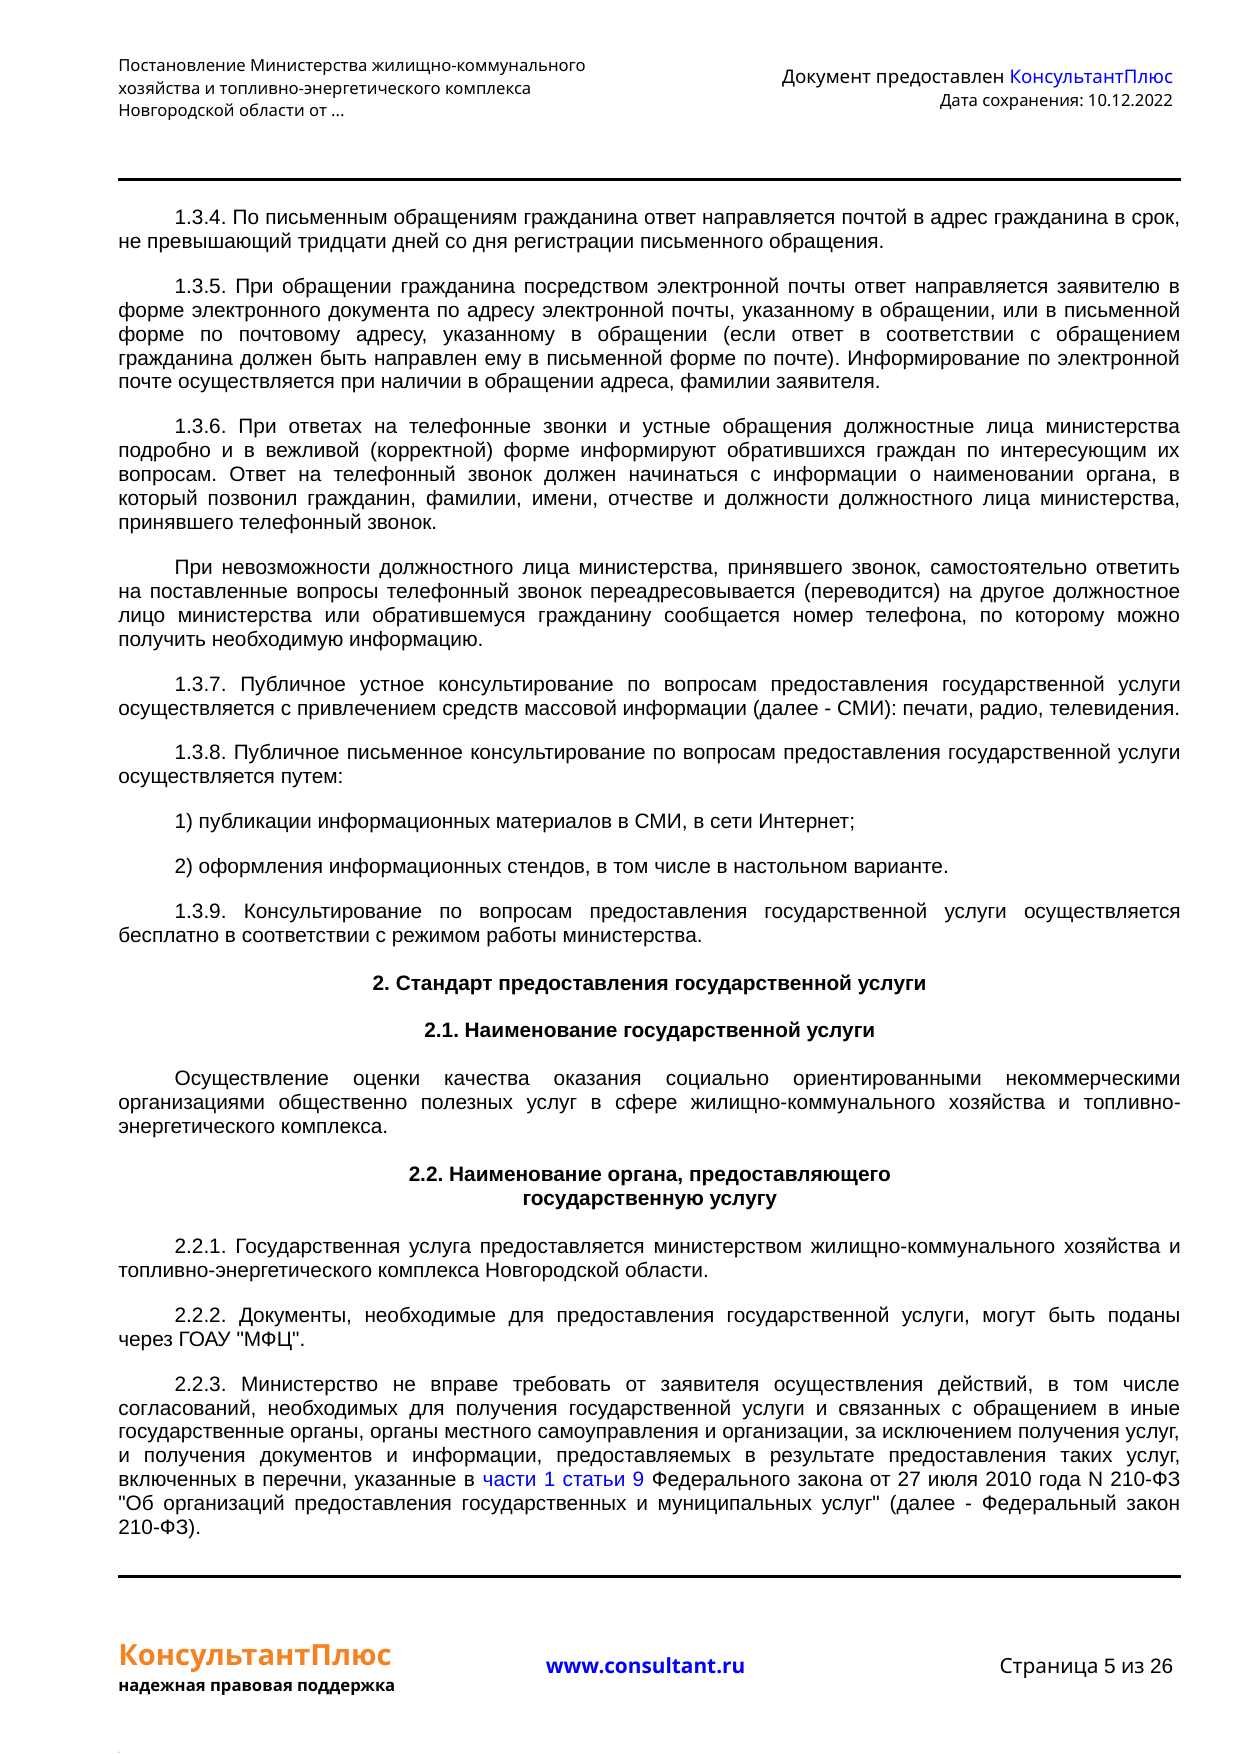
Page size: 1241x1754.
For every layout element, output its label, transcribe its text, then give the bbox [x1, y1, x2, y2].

text 2.2.1. Государственная услуга предоставляется министерством жилищно-коммунального хозяйства и топливно-энергетического комплекса Новгородской области. [118, 1234, 1181, 1282]
title 2.1. Наименование государственной услуги [118, 1018, 1181, 1042]
text 1.3.8. Публичное письменное консультирование по вопросам предоставления государственной услуги осуществляется путем: [118, 740, 1181, 788]
text 1) публикации информационных материалов в СМИ, в сети Интернет; [118, 809, 1181, 833]
text Осуществление оценки качества оказания социально ориентированными некоммерческими организациями общественно полезных услуг в сфере жилищно-коммунального хозяйства и топливно-энергетического комплекса. [118, 1066, 1181, 1138]
text 1.3.7. Публичное устное консультирование по вопросам предоставления государственной услуги осуществляется с привлечением средств массовой информации (далее - СМИ): печати, радио, телевидения. [118, 671, 1181, 719]
text 1.3.5. При обращении гражданина посредством электронной почты ответ направляется заявителю в форме электронного документа по адресу электронной почты, указанному в обращении, или в письменной форме по почтовому адресу, указанному в обращении (если ответ в соответствии с обращением гражданина должен быть направлен ему в письменной форме по почте). Информирование по электронной почте осуществляется при наличии в обращении адреса, фамилии заявителя. [118, 273, 1181, 393]
text 2) оформления информационных стендов, в том числе в настольном варианте. [118, 854, 1181, 878]
text 1.3.9. Консультирование по вопросам предоставления государственной услуги осуществляется бесплатно в соответствии с режимом работы министерства. [118, 898, 1181, 946]
title 2.2. Наименование органа, предоставляющего [118, 1162, 1181, 1186]
text При невозможности должностного лица министерства, принявшего звонок, самостоятельно ответить на поставленные вопросы телефонный звонок переадресовывается (переводится) на другое должностное лицо министерства или обратившемуся гражданину сообщается номер телефона, по которому можно получить необходимую информацию. [118, 555, 1181, 651]
title 2. Стандарт предоставления государственной услуги [118, 970, 1181, 994]
title государственную услугу [118, 1186, 1181, 1210]
text 2.2.2. Документы, необходимые для предоставления государственной услуги, могут быть поданы через ГОАУ "МФЦ". [118, 1303, 1181, 1351]
text 2.2.3. Министерство не вправе требовать от заявителя осуществления действий, в том числе согласований, необходимых для получения государственной услуги и связанных с обращением в иные государственные органы, органы местного самоуправления и организации, за исключением получения услуг, и получения документов и информации, предоставляемых в результате предоставления таких услуг, включенных в перечни, указанные в части 1 статьи 9 Федерального закона от 27 июля 2010 года N 210-ФЗ "Об организаций предоставления государственных и муниципальных услуг" (далее - Федеральный закон 210-ФЗ). [118, 1371, 1181, 1539]
text 1.3.6. При ответах на телефонные звонки и устные обращения должностные лица министерства подробно и в вежливой (корректной) форме информируют обратившихся граждан по интересующим их вопросам. Ответ на телефонный звонок должен начинаться с информации о наименовании органа, в который позвонил гражданин, фамилии, имени, отчестве и должности должностного лица министерства, принявшего телефонный звонок. [118, 414, 1181, 534]
text 1.3.4. По письменным обращениям гражданина ответ направляется почтой в адрес гражданина в срок, не превышающий тридцати дней со дня регистрации письменного обращения. [118, 205, 1181, 253]
